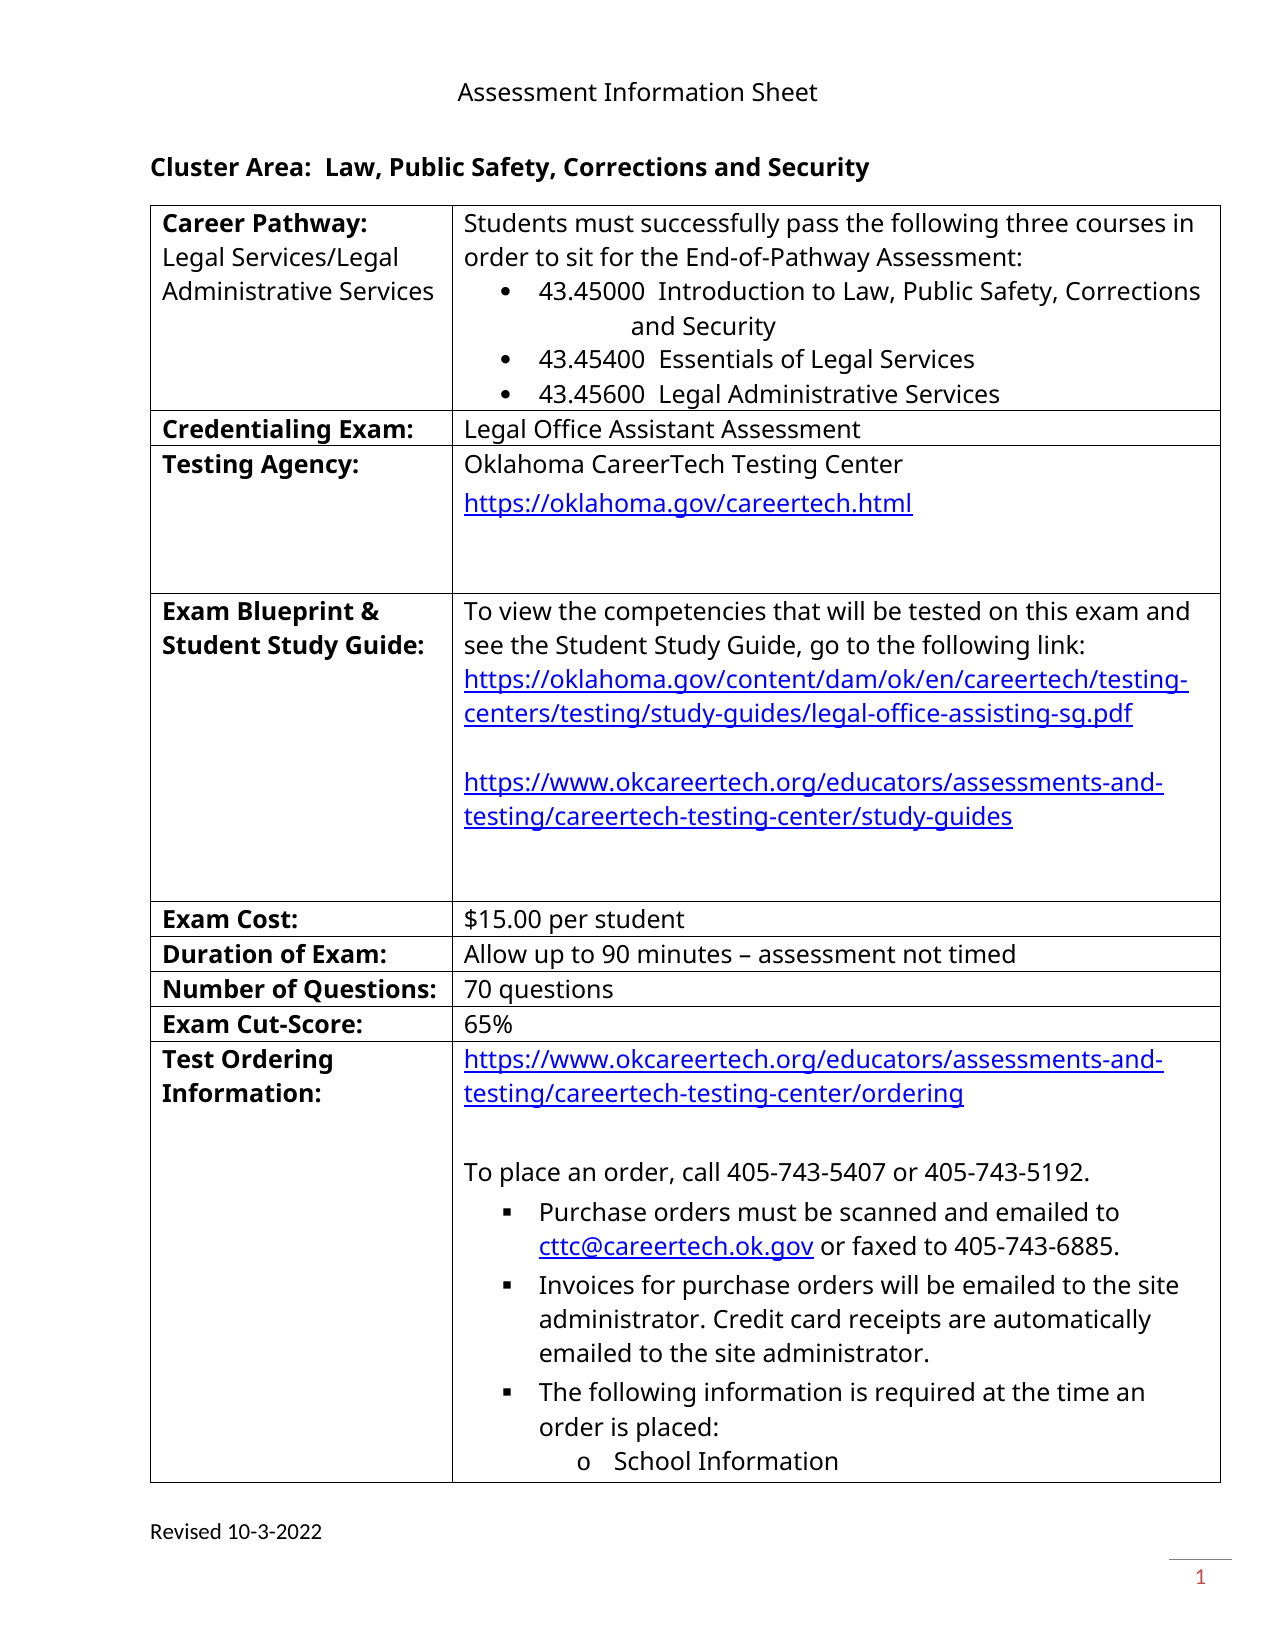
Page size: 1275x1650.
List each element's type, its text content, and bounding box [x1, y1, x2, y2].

table_cell $15.00 per student [453, 902, 1220, 936]
table_cell Exam Cut-Score: [151, 1007, 452, 1041]
table_cell Number of Questions: [151, 972, 452, 1006]
table_cell Allow up to 90 minutes – assessment not timed [453, 937, 1220, 971]
table_cell Legal Office Assistant Assessment [453, 411, 1220, 445]
table_header Career Pathway: Legal Services/Legal Administrative Services [151, 206, 452, 410]
table_cell To view the competencies that will be tested on this exam and see the Student Study Guide, go to the following link: https://oklahoma.gov/content/dam/ok/en/careertech/testing-centers/testing/study-guides/legal-office-assisting-sg.pdf https://www.okcareertech.org/educators/assessments-and-testing/careertech-testing-center/study-guides [453, 594, 1220, 901]
table_cell Duration of Exam: [151, 937, 452, 971]
table_cell Credentialing Exam: [151, 411, 452, 445]
text Cluster Area: Law, Public Safety, Corrections and Security [150, 150, 1125, 184]
table_cell Oklahoma CareerTech Testing Center https://oklahoma.gov/careertech.html [453, 446, 1220, 593]
table_cell 65% [453, 1007, 1220, 1041]
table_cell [151, 1042, 452, 1482]
table_header Students must successfully pass the following three courses in order to sit for the End-of-Pathway Assessment: 43.45000 Introduction to Law, Public Safety, Corrections and Security 43.45400 Essentials of Legal Services 43.45600 Legal Administrative Services [453, 206, 1220, 410]
table_cell Testing Agency: [151, 446, 452, 593]
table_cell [453, 1042, 1220, 1482]
table_cell Exam Blueprint & Student Study Guide: [151, 594, 452, 901]
table_cell 70 questions [453, 972, 1220, 1006]
table_cell Exam Cost: [151, 902, 452, 936]
